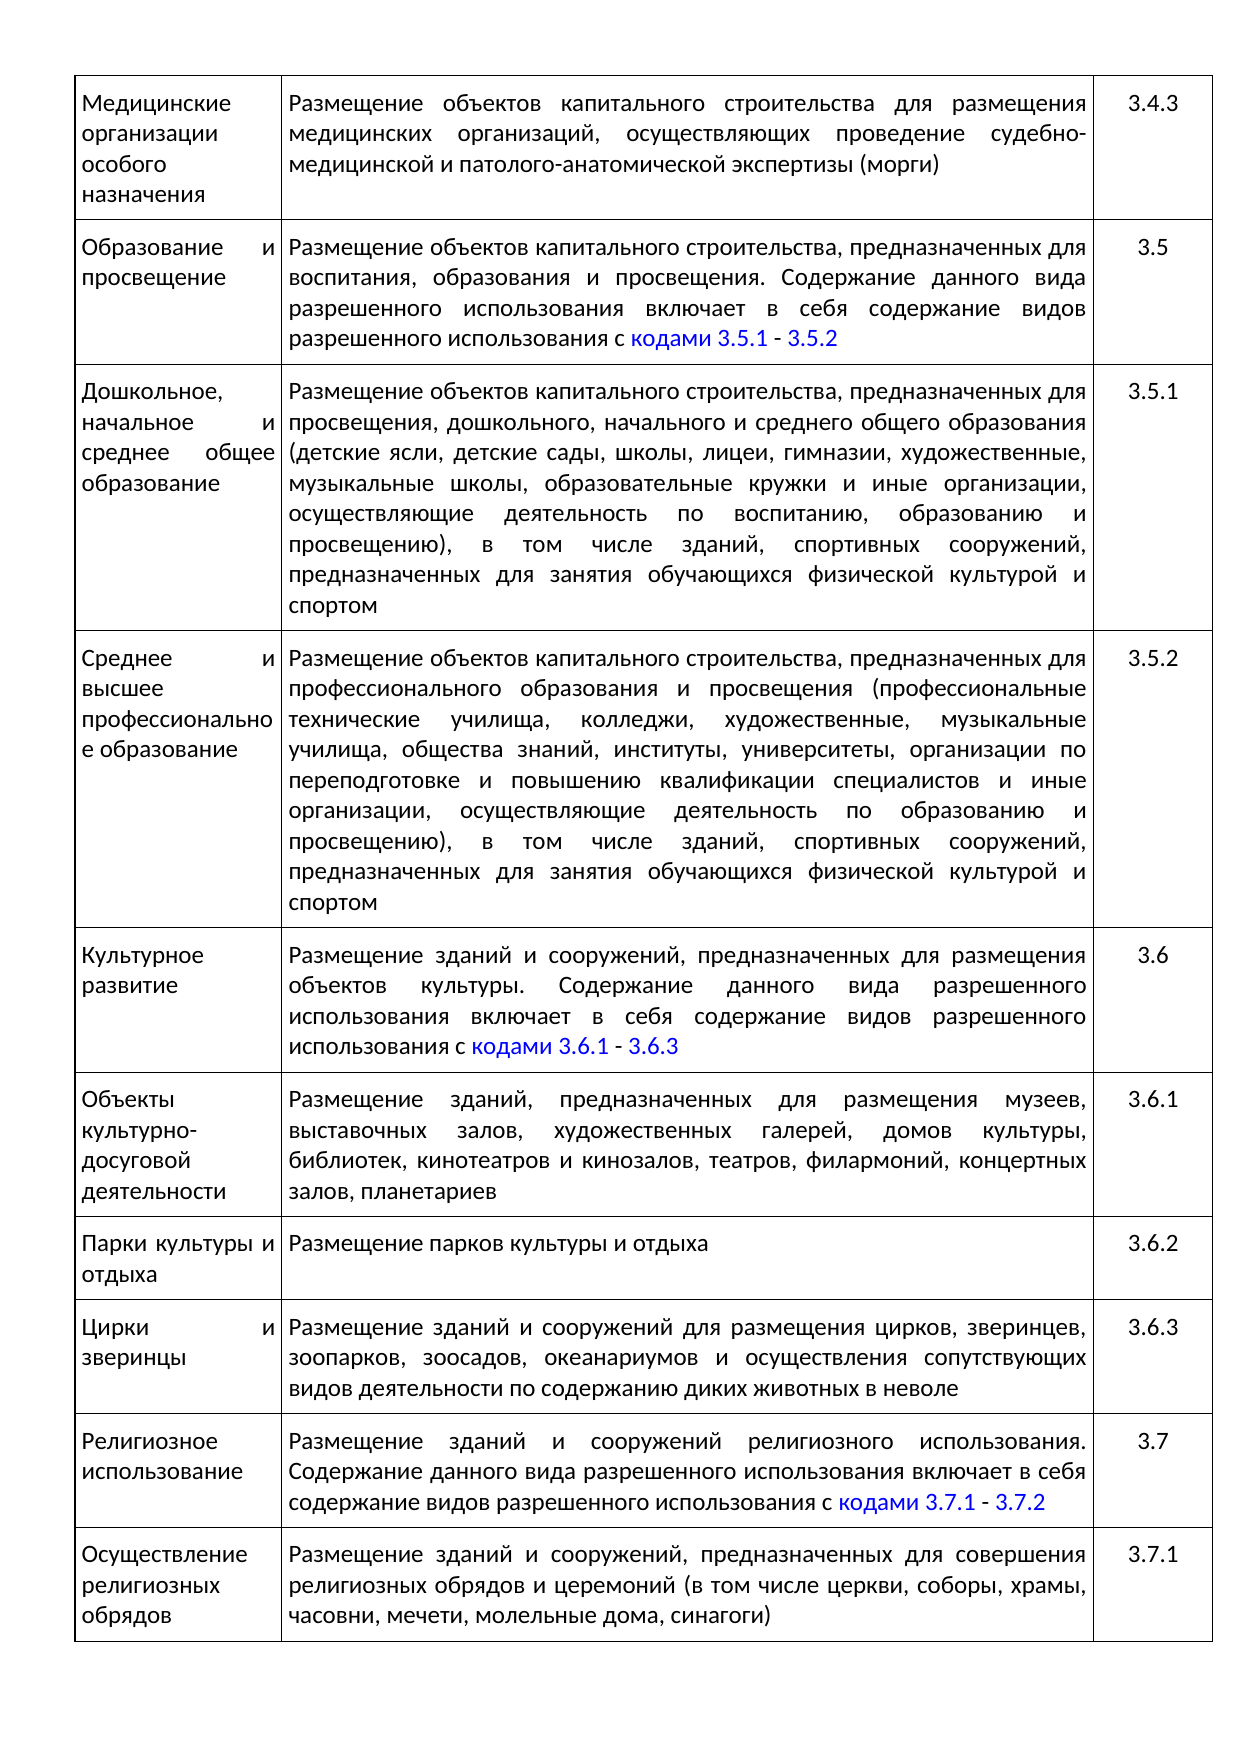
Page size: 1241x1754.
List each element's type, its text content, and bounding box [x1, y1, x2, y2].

table_cell Религиозное использование [76, 1414, 281, 1527]
table_cell 3.6.2 [1094, 1217, 1212, 1299]
table_cell Размещение объектов капитального строительства, предназначенных для воспитания, образования и просвещения. Содержание данного вида разрешенного использования включает в себя содержание видов разрешенного использования с кодами 3.5.1 - 3.5.2 [282, 220, 1093, 364]
table_cell Цирки и зверинцы [76, 1300, 281, 1413]
table_cell 3.4.3 [1094, 76, 1212, 219]
table_cell 3.7 [1094, 1414, 1212, 1527]
table_cell 3.5.1 [1094, 365, 1212, 630]
table_cell Объекты культурно-досуговой деятельности [76, 1073, 281, 1216]
table_cell Размещение зданий и сооружений, предназначенных для размещения объектов культуры. Содержание данного вида разрешенного использования включает в себя содержание видов разрешенного использования с кодами 3.6.1 - 3.6.3 [282, 928, 1093, 1072]
table_cell Парки культуры и отдыха [76, 1217, 281, 1299]
table_cell Размещение зданий, предназначенных для размещения музеев, выставочных залов, художественных галерей, домов культуры, библиотек, кинотеатров и кинозалов, театров, филармоний, концертных залов, планетариев [282, 1073, 1093, 1216]
table_cell Размещение зданий и сооружений для размещения цирков, зверинцев, зоопарков, зоосадов, океанариумов и осуществления сопутствующих видов деятельности по содержанию диких животных в неволе [282, 1300, 1093, 1413]
table_cell Размещение зданий и сооружений религиозного использования. Содержание данного вида разрешенного использования включает в себя содержание видов разрешенного использования с кодами 3.7.1 - 3.7.2 [282, 1414, 1093, 1527]
table_cell 3.6.3 [1094, 1300, 1212, 1413]
table_cell Культурное развитие [76, 928, 281, 1072]
table_cell Образование и просвещение [76, 220, 281, 364]
table_cell Размещение объектов капитального строительства для размещения медицинских организаций, осуществляющих проведение судебно-медицинской и патолого-анатомической экспертизы (морги) [282, 76, 1093, 219]
table_cell 3.5.2 [1094, 631, 1212, 927]
table_cell Осуществление религиозных обрядов [76, 1528, 281, 1641]
table_cell Размещение объектов капитального строительства, предназначенных для просвещения, дошкольного, начального и среднего общего образования (детские ясли, детские сады, школы, лицеи, гимназии, художественные, музыкальные школы, образовательные кружки и иные организации, осуществляющие деятельность по воспитанию, образованию и просвещению), в том числе зданий, спортивных сооружений, предназначенных для занятия обучающихся физической культурой и спортом [282, 365, 1093, 630]
table_cell Размещение объектов капитального строительства, предназначенных для профессионального образования и просвещения (профессиональные технические училища, колледжи, художественные, музыкальные училища, общества знаний, институты, университеты, организации по переподготовке и повышению квалификации специалистов и иные организации, осуществляющие деятельность по образованию и просвещению), в том числе зданий, спортивных сооружений, предназначенных для занятия обучающихся физической культурой и спортом [282, 631, 1093, 927]
table_cell Медицинские организации особого назначения [76, 76, 281, 219]
table_cell 3.6 [1094, 928, 1212, 1072]
table_cell Размещение зданий и сооружений, предназначенных для совершения религиозных обрядов и церемоний (в том числе церкви, соборы, храмы, часовни, мечети, молельные дома, синагоги) [282, 1528, 1093, 1641]
table_cell Среднее и высшее профессиональное образование [76, 631, 281, 927]
table_cell 3.6.1 [1094, 1073, 1212, 1216]
table_cell 3.5 [1094, 220, 1212, 364]
table_cell Размещение парков культуры и отдыха [282, 1217, 1093, 1299]
table_cell Дошкольное, начальное и среднее общее образование [76, 365, 281, 630]
table_cell 3.7.1 [1094, 1528, 1212, 1641]
